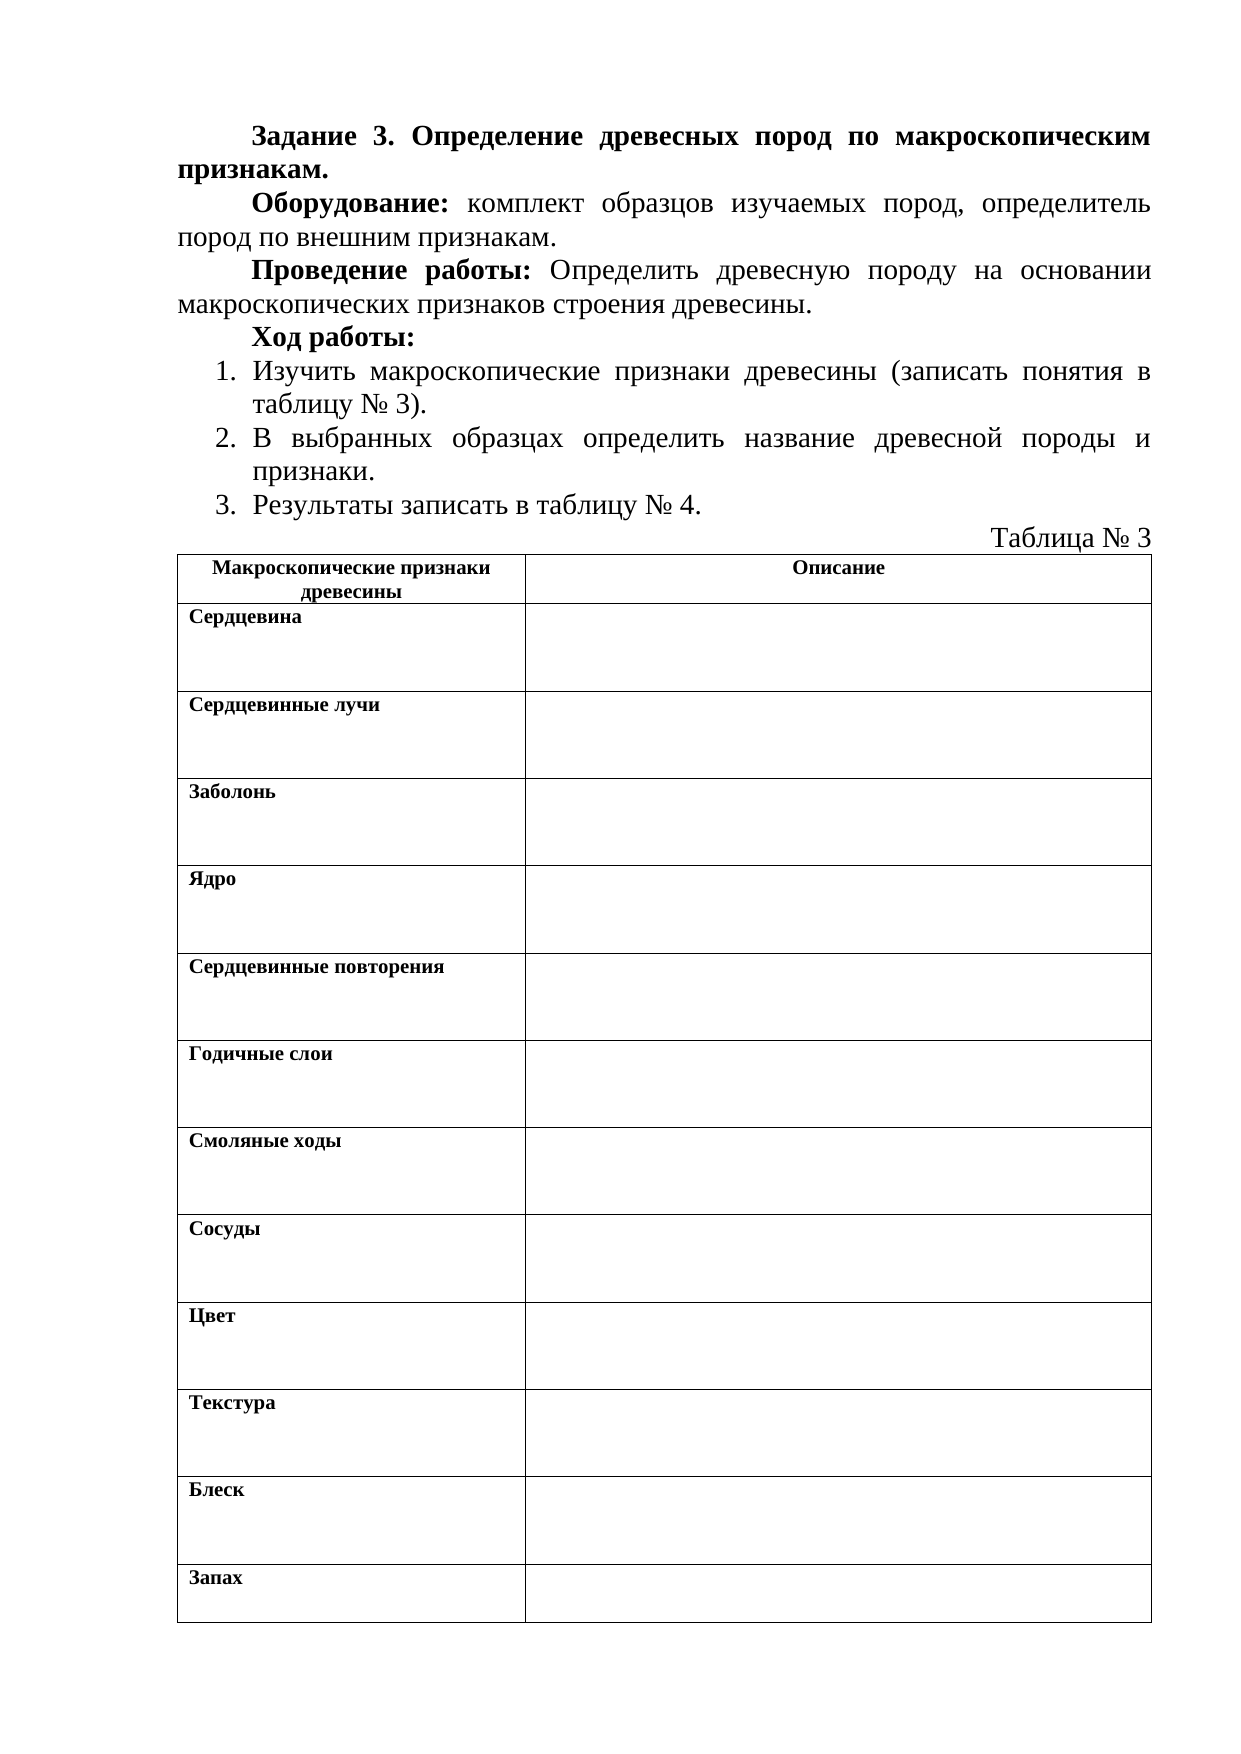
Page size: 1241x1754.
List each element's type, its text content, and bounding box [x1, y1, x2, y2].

table_cell Годичные слои [178, 1041, 525, 1127]
table_cell Ядро [178, 866, 525, 952]
table_cell [526, 1477, 1151, 1563]
table_cell Блеск [178, 1477, 525, 1563]
text Задание 3. Определение древесных пород по макроскопическим признакам. [177, 118, 1152, 185]
table_cell [526, 1303, 1151, 1389]
table_cell Смоляные ходы [178, 1128, 525, 1214]
text Проведение работы: Определить древесную породу на основании макроскопических признаков строения древесины. [177, 252, 1152, 319]
table_cell Цвет [178, 1303, 525, 1389]
table_cell Сердцевина [178, 604, 525, 691]
text Оборудование: комплект образцов изучаемых пород, определитель пород по внешним признакам. [177, 185, 1152, 252]
table_cell [526, 1390, 1151, 1476]
table_cell Сосуды [178, 1215, 525, 1302]
table_cell [526, 954, 1151, 1040]
table_cell [526, 604, 1151, 691]
table_header Макроскопические признаки древесины [178, 555, 525, 603]
table_cell Запах [178, 1565, 525, 1622]
table_cell [526, 779, 1151, 865]
table_cell Сердцевинные лучи [178, 692, 525, 778]
list В выбранных образцах определить название древесной породы и признаки. [215, 420, 1152, 487]
list Изучить макроскопические признаки древесины (записать понятия в таблицу № 3). [215, 353, 1152, 420]
table_cell [526, 1215, 1151, 1302]
table_cell [526, 866, 1151, 952]
table_header Описание [526, 555, 1151, 603]
table_cell [526, 1041, 1151, 1127]
table_cell [526, 1128, 1151, 1214]
table_cell Сердцевинные повторения [178, 954, 525, 1040]
table_cell [526, 1565, 1151, 1622]
table_cell Текстура [178, 1390, 525, 1476]
table_cell Заболонь [178, 779, 525, 865]
text Ход работы: [177, 319, 1152, 353]
table_cell [526, 692, 1151, 778]
text Таблица № 3 [177, 521, 1152, 554]
list Результаты записать в таблицу № 4. [215, 487, 1152, 521]
